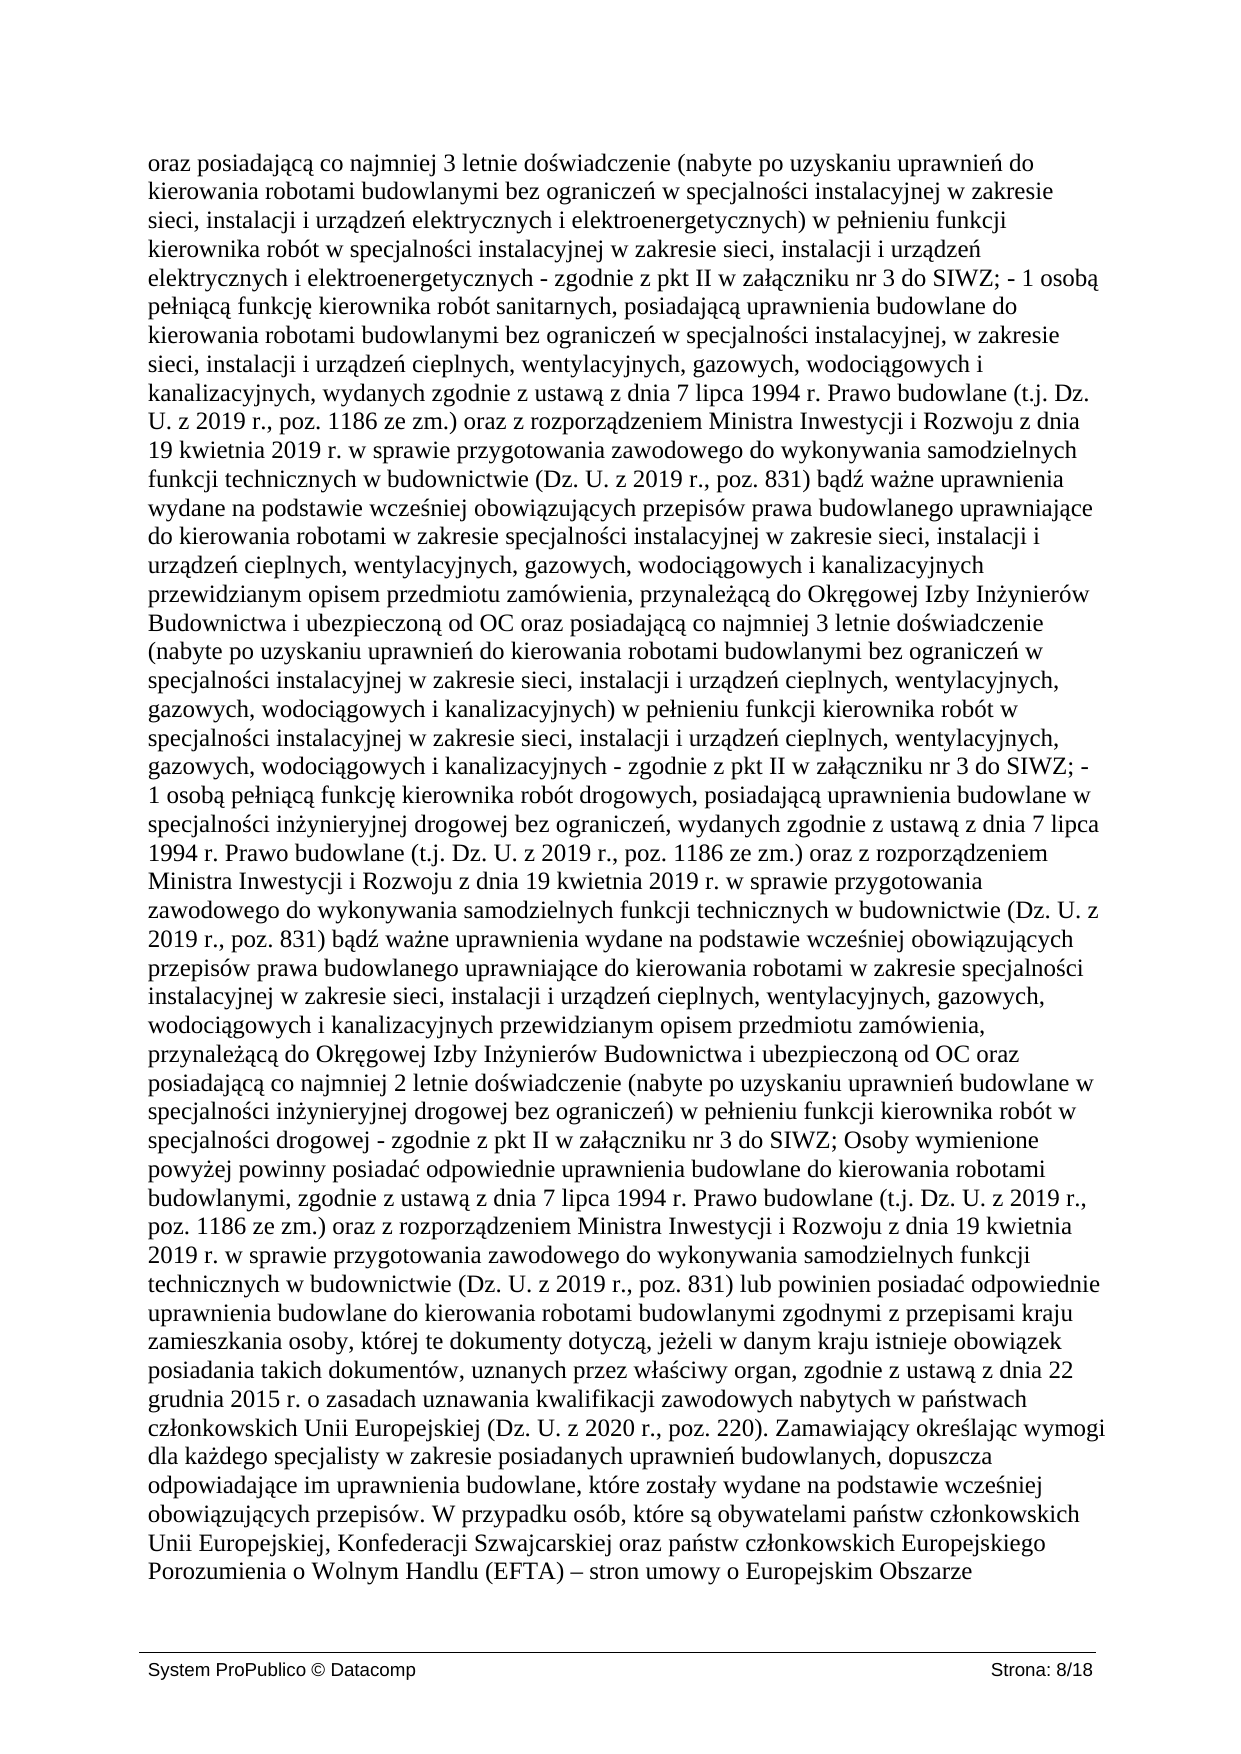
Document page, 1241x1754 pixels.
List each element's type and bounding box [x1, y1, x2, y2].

text [148, 148, 1107, 1585]
